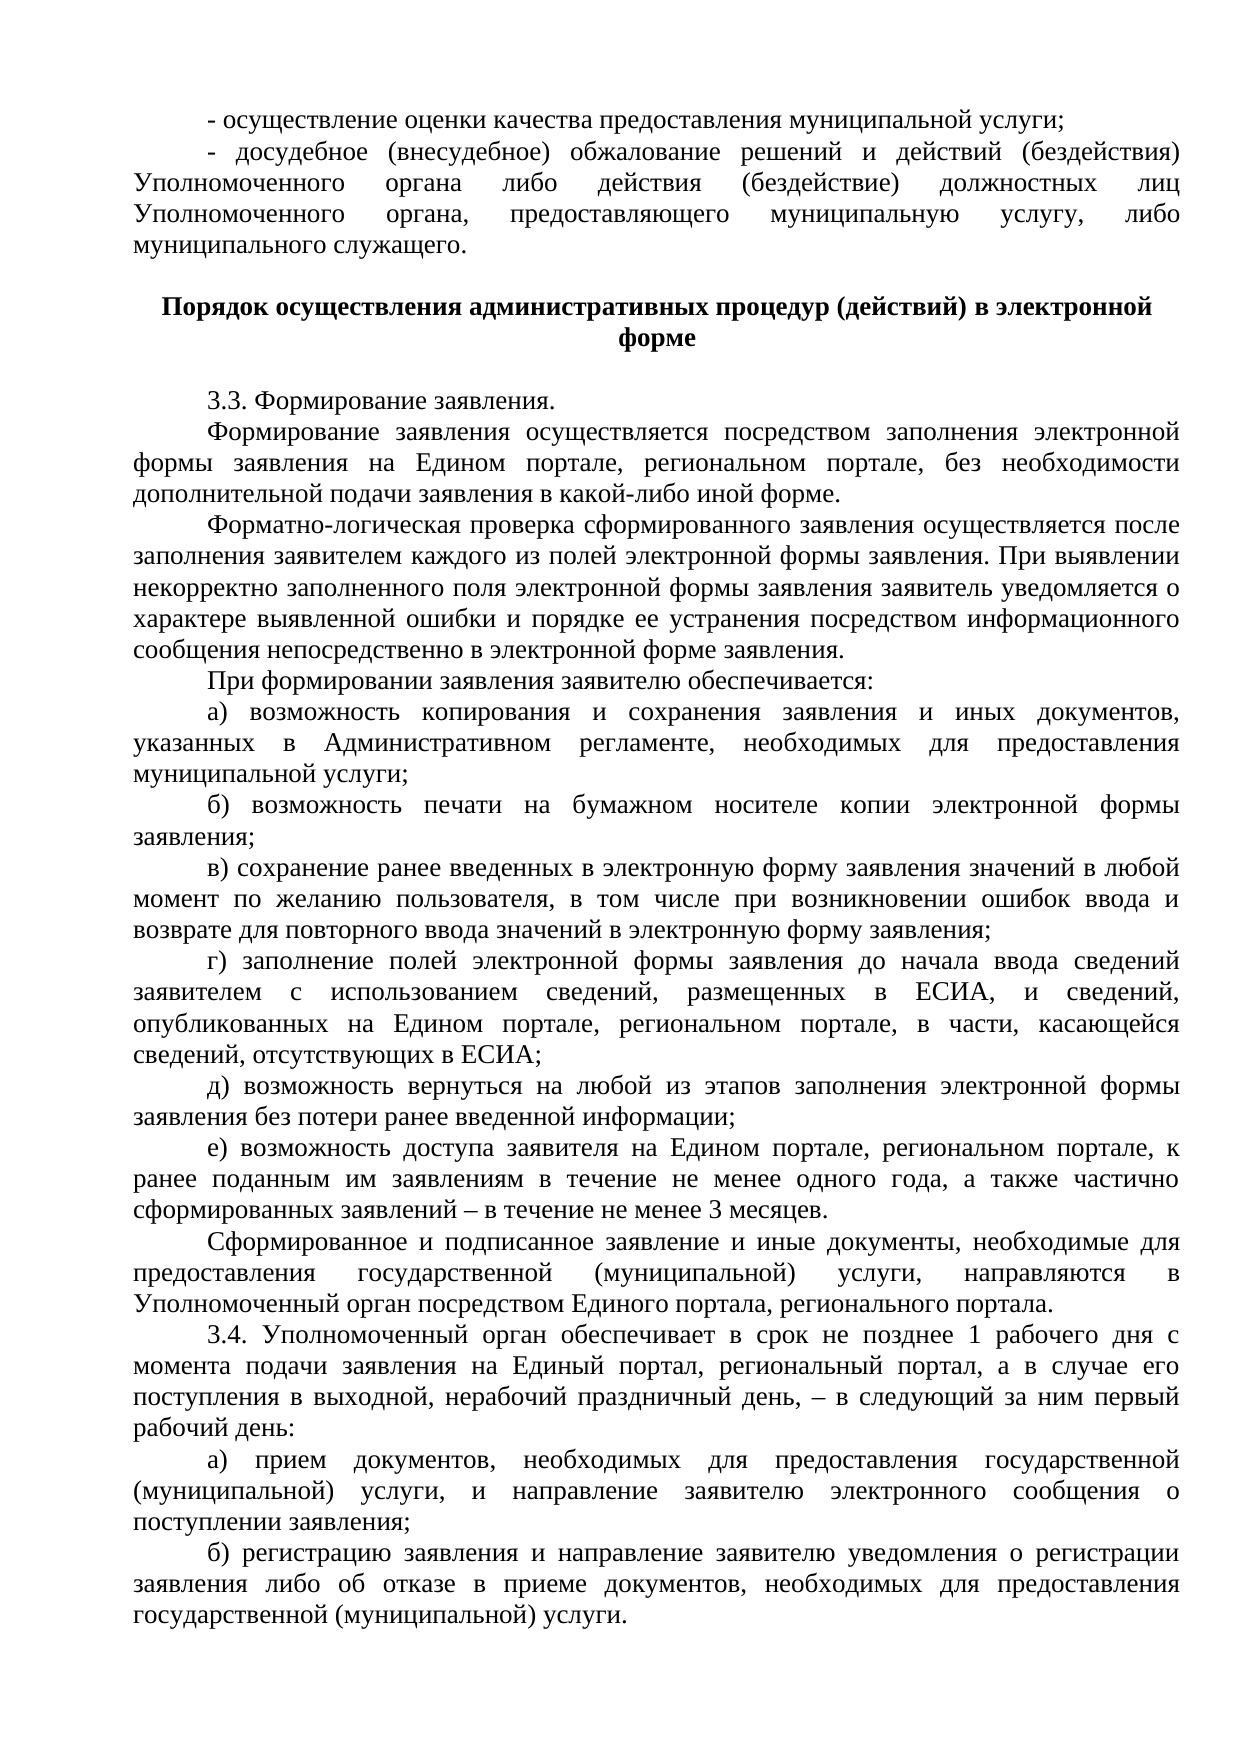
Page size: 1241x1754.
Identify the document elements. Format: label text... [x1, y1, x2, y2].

text - осуществление оценки качества предоставления муниципальной услуги; [133, 103, 1181, 134]
text 3.4. Уполномоченный орган обеспечивает в срок не позднее 1 рабочего дня с момента подачи заявления на Единый портал, региональный портал, а в случае его поступления в выходной, нерабочий праздничный день, – в следующий за ним первый рабочий день: [133, 1318, 1181, 1443]
text г) заполнение полей электронной формы заявления до начала ввода сведений заявителем с использованием сведений, размещенных в ЕСИА, и сведений, опубликованных на Едином портале, региональном портале, в части, касающейся сведений, отсутствующих в ЕСИА; [133, 944, 1181, 1069]
text а) возможность копирования и сохранения заявления и иных документов, указанных в Административном регламенте, необходимых для предоставления муниципальной услуги; [133, 695, 1181, 789]
text - досудебное (внесудебное) обжалование решений и действий (бездействия) Уполномоченного органа либо действия (бездействие) должностных лиц Уполномоченного органа, предоставляющего муниципальную услугу, либо муниципального служащего. [133, 134, 1181, 259]
text е) возможность доступа заявителя на Едином портале, региональном портале, к ранее поданным им заявлениям в течение не менее одного года, а также частично сформированных заявлений – в течение не менее 3 месяцев. [133, 1131, 1181, 1225]
text Сформированное и подписанное заявление и иные документы, необходимые для предоставления государственной (муниципальной) услуги, направляются в Уполномоченный орган посредством Единого портала, регионального портала. [133, 1225, 1181, 1318]
text д) возможность вернуться на любой из этапов заполнения электронной формы заявления без потери ранее введенной информации; [133, 1069, 1181, 1131]
text При формировании заявления заявителю обеспечивается: [133, 664, 1181, 695]
text б) регистрацию заявления и направление заявителю уведомления о регистрации заявления либо об отказе в приеме документов, необходимых для предоставления государственной (муниципальной) услуги. [133, 1536, 1181, 1629]
text б) возможность печати на бумажном носителе копии электронной формы заявления; [133, 789, 1181, 851]
text Порядок осуществления административных процедур (действий) в электронной форме [133, 290, 1181, 353]
text а) прием документов, необходимых для предоставления государственной (муниципальной) услуги, и направление заявителю электронного сообщения о поступлении заявления; [133, 1443, 1181, 1536]
text Форматно-логическая проверка сформированного заявления осуществляется после заполнения заявителем каждого из полей электронной формы заявления. При выявлении некорректно заполненного поля электронной формы заявления заявитель уведомляется о характере выявленной ошибки и порядке ее устранения посредством информационного сообщения непосредственно в электронной форме заявления. [133, 508, 1181, 664]
text Формирование заявления осуществляется посредством заполнения электронной формы заявления на Едином портале, региональном портале, без необходимости дополнительной подачи заявления в какой-либо иной форме. [133, 415, 1181, 508]
text 3.3. Формирование заявления. [133, 384, 1181, 415]
text в) сохранение ранее введенных в электронную форму заявления значений в любой момент по желанию пользователя, в том числе при возникновении ошибок ввода и возврате для повторного ввода значений в электронную форму заявления; [133, 851, 1181, 944]
